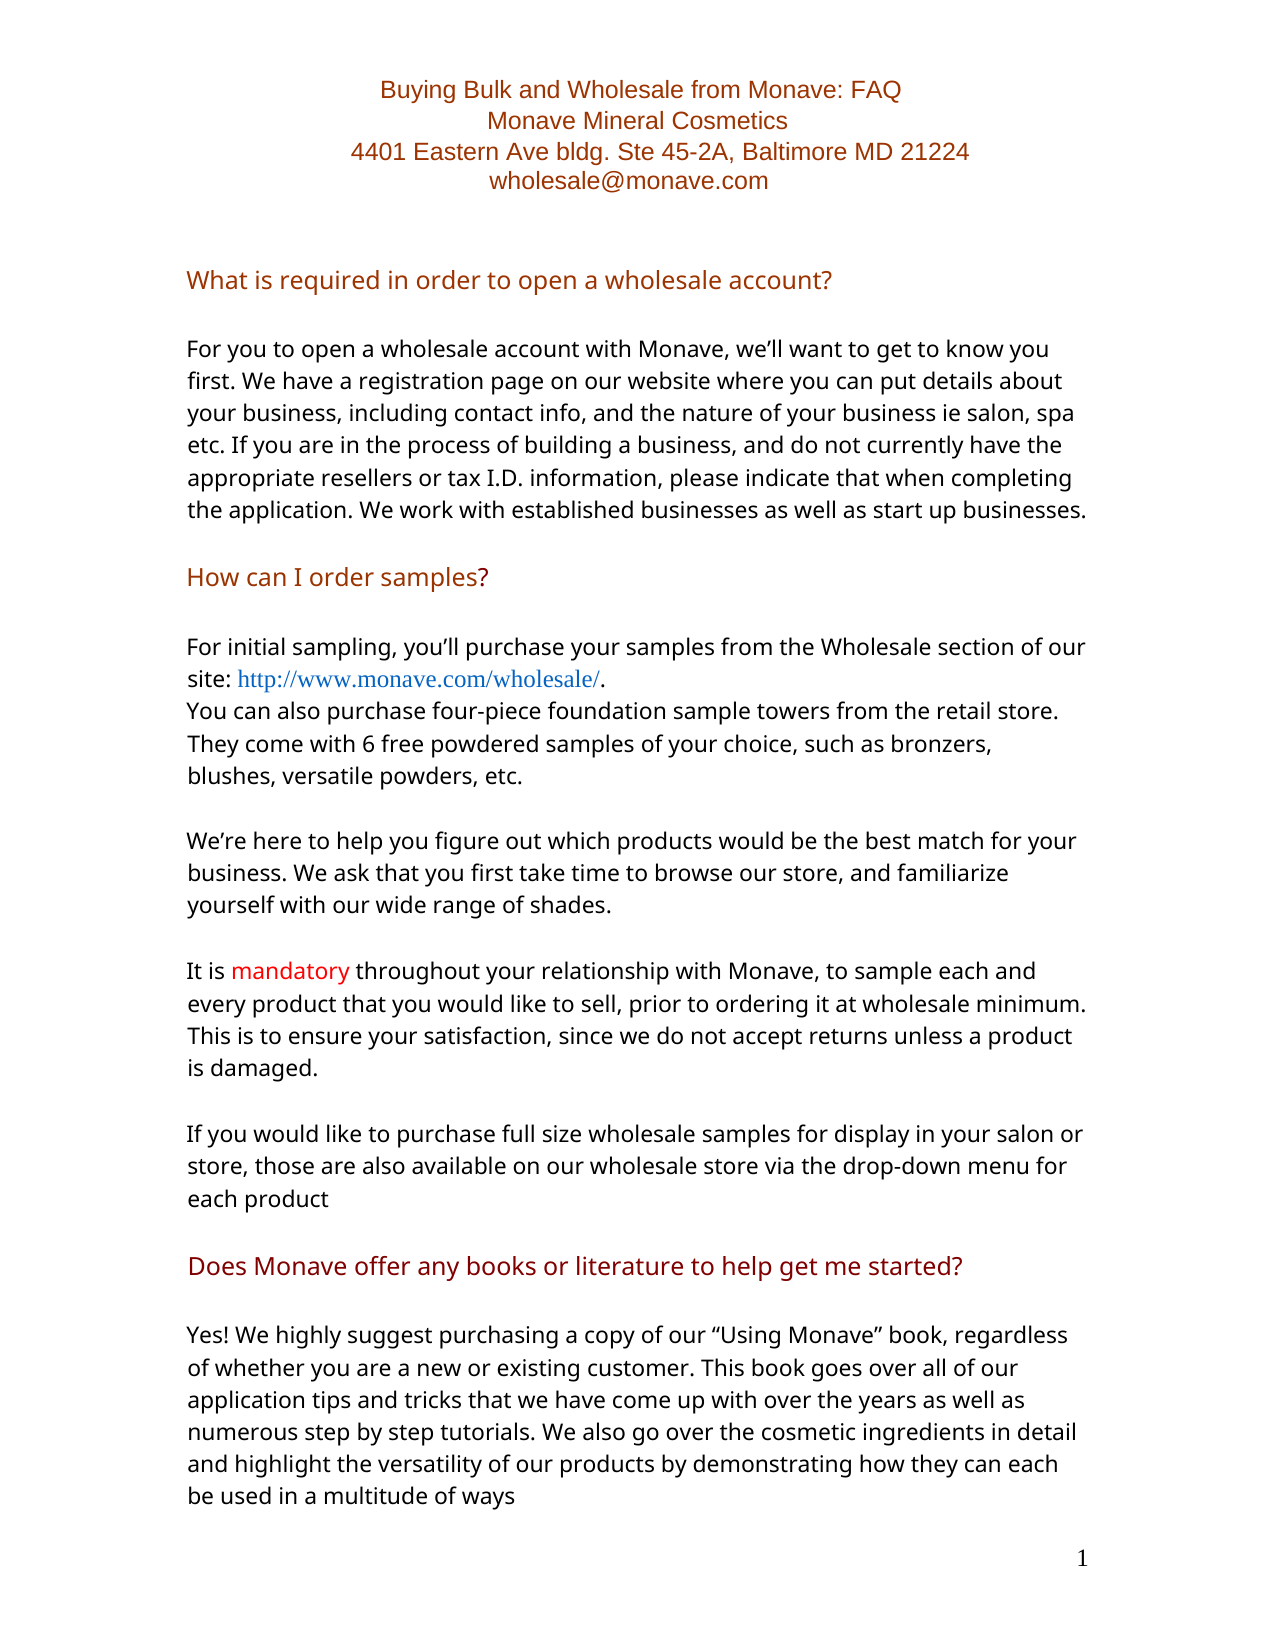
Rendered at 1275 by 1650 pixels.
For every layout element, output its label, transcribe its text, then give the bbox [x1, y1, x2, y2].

text 4401 Eastern Ave bldg. Ste 45-2A, Baltimore MD 21224 [351, 137, 1048, 166]
text You can also purchase four-piece foundation sample towers from the retail store. They come with 6 free powdered samples of your choice, such as bronzers, blushes, versatile powders, etc. [186, 695, 1087, 791]
text Buying Bulk and Wholesale from Monave: FAQ [187, 75, 1095, 104]
text We’re here to help you figure out which products would be the best match for your business. We ask that you first take time to browse our store, and familiarize yourself with our wide range of shades. [186, 825, 1087, 920]
text It is mandatory throughout your relationship with Monave, to sample each and every product that you would like to sell, prior to ordering it at wholesale minimum. This is to ensure your satisfaction, since we do not accept returns unless a product is damaged. [186, 955, 1087, 1083]
text For initial sampling, you’ll purchase your samples from the Wholesale section of our site: http://www.monave.com/wholesale/. [186, 631, 1087, 694]
text How can I order samples? [186, 560, 1095, 594]
text wholesale@monave.com [351, 166, 1048, 195]
text Yes! We highly suggest purchasing a copy of our “Using Monave” book, regardless of whether you are a new or existing customer. This book goes over all of our application tips and tricks that we have come up with over the years as well as numerous step by step tutorials. We also go over the cosmetic ingredients in detail and highlight the versatility of our products by demonstrating how they can each be used in a multitude of ways [186, 1319, 1087, 1511]
text If you would like to purchase full size wholesale samples for display in your salon or store, those are also available on our wholesale store via the drop-down menu for each product [186, 1118, 1087, 1214]
text Monave Mineral Cosmetics [187, 106, 1087, 135]
text For you to open a wholesale account with Monave, we’ll want to get to know you first. We have a registration page on our website where you can put details about your business, including contact info, and the nature of your business ie salon, spa etc. If you are in the process of building a business, and do not currently have the appropriate resellers or tax I.D. information, please indicate that when completing the application. We work with established businesses as well as start up businesses. [186, 333, 1087, 525]
text What is required in order to open a wholesale account? [186, 263, 1095, 297]
text Does Monave offer any books or literature to help get me started? [187, 1249, 1095, 1283]
